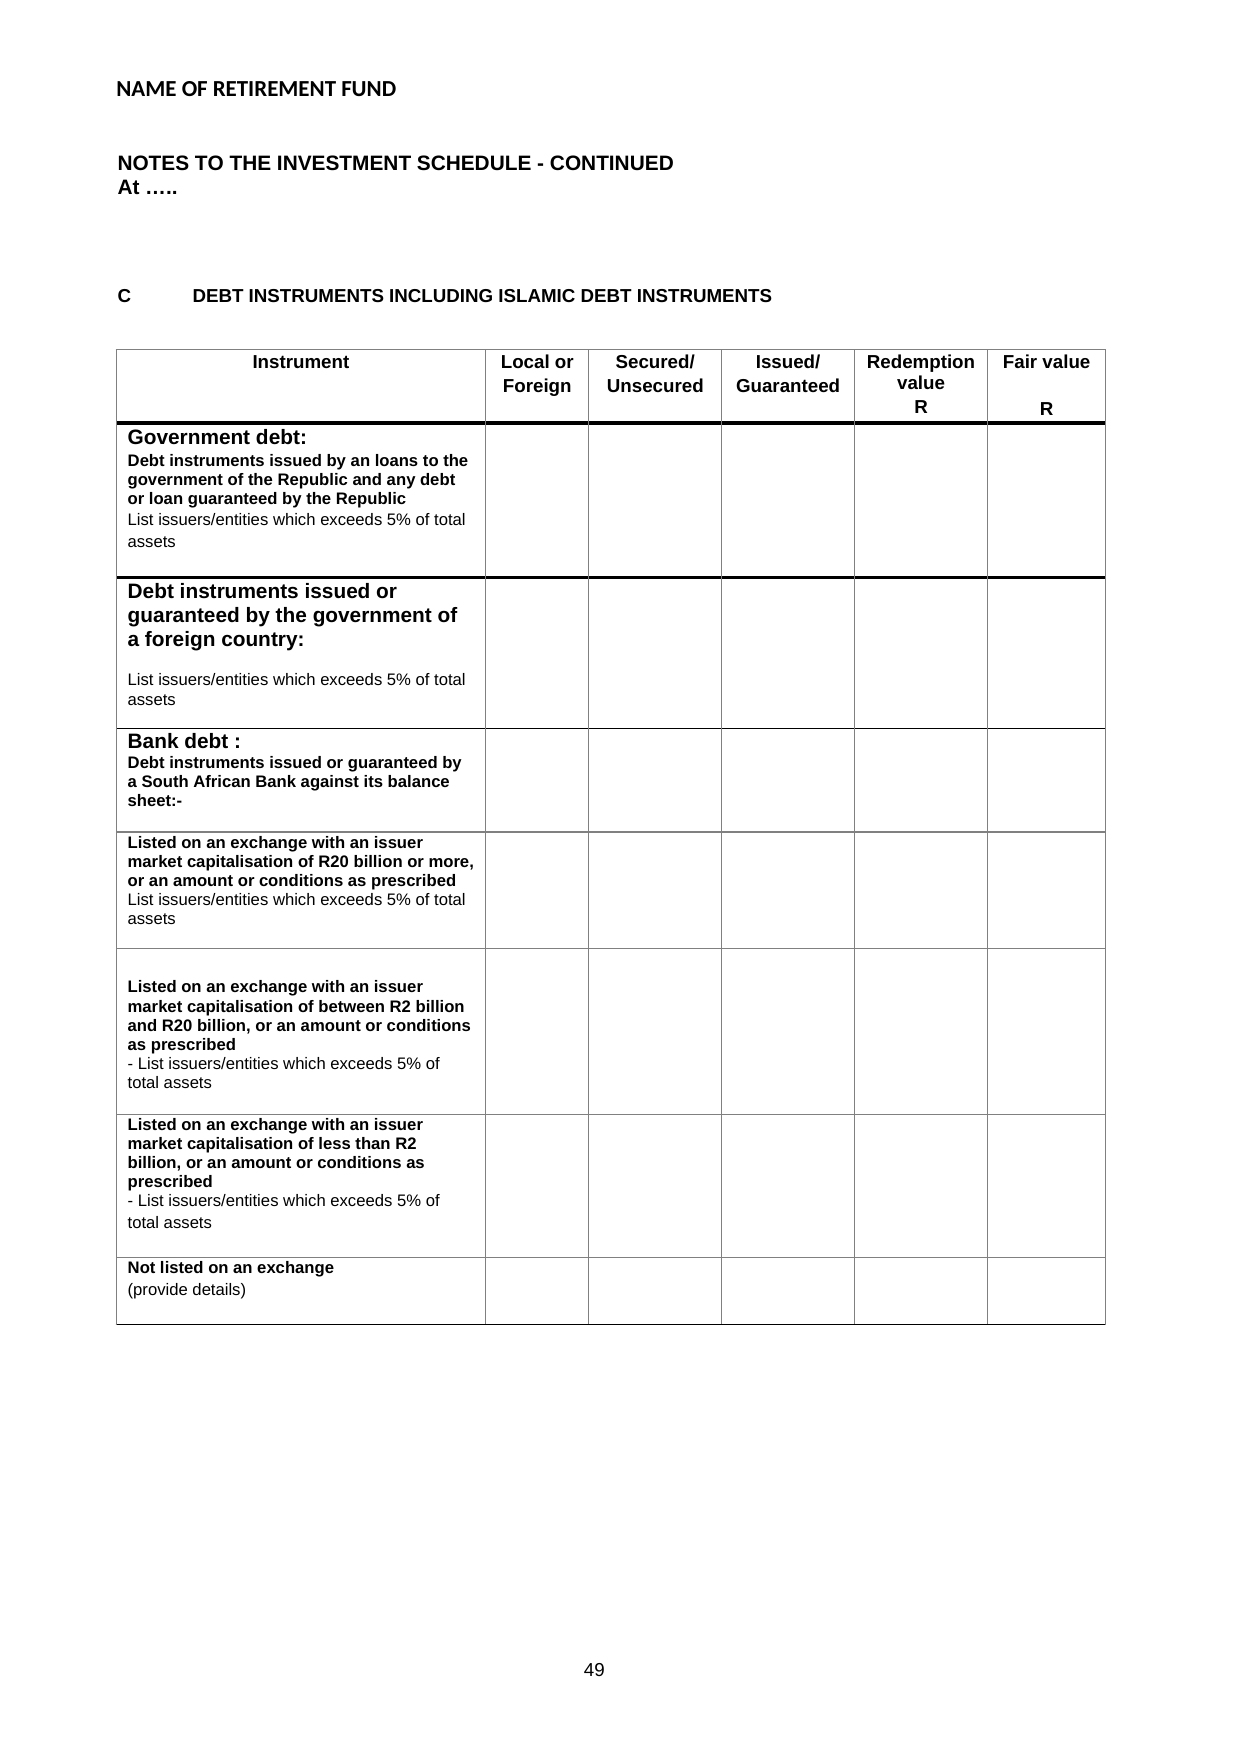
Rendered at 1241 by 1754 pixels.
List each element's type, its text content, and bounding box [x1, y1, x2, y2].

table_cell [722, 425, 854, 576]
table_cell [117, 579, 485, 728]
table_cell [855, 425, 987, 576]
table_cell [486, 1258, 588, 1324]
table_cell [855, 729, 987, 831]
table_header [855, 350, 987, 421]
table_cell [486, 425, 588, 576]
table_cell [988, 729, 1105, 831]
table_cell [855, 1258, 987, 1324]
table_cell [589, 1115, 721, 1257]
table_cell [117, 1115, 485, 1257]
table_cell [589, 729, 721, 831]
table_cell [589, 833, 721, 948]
text C DEBT INSTRUMENTS INCLUDING ISLAMIC DEBT INSTRUMENTS [117, 285, 1142, 306]
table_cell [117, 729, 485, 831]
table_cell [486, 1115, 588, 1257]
text NOTES TO THE INVESTMENT SCHEDULE - CONTINUED [117, 151, 1146, 174]
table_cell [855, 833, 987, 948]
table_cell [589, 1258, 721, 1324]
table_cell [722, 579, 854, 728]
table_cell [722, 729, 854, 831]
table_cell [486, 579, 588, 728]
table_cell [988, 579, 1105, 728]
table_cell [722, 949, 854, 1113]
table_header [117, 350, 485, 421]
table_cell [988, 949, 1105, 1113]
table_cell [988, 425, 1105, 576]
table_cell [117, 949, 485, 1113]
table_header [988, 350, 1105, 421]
text At ….. [117, 174, 1146, 198]
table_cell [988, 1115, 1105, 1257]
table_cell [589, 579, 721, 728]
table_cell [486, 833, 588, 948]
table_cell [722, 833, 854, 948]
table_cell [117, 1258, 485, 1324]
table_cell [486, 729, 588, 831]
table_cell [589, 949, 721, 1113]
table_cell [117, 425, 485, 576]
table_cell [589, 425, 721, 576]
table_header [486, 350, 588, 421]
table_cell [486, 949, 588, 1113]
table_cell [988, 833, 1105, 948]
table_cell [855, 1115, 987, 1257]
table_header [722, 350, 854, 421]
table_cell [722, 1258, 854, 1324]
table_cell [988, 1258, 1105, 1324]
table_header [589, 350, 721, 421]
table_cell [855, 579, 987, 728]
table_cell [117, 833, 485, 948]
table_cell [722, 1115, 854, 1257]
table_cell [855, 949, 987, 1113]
